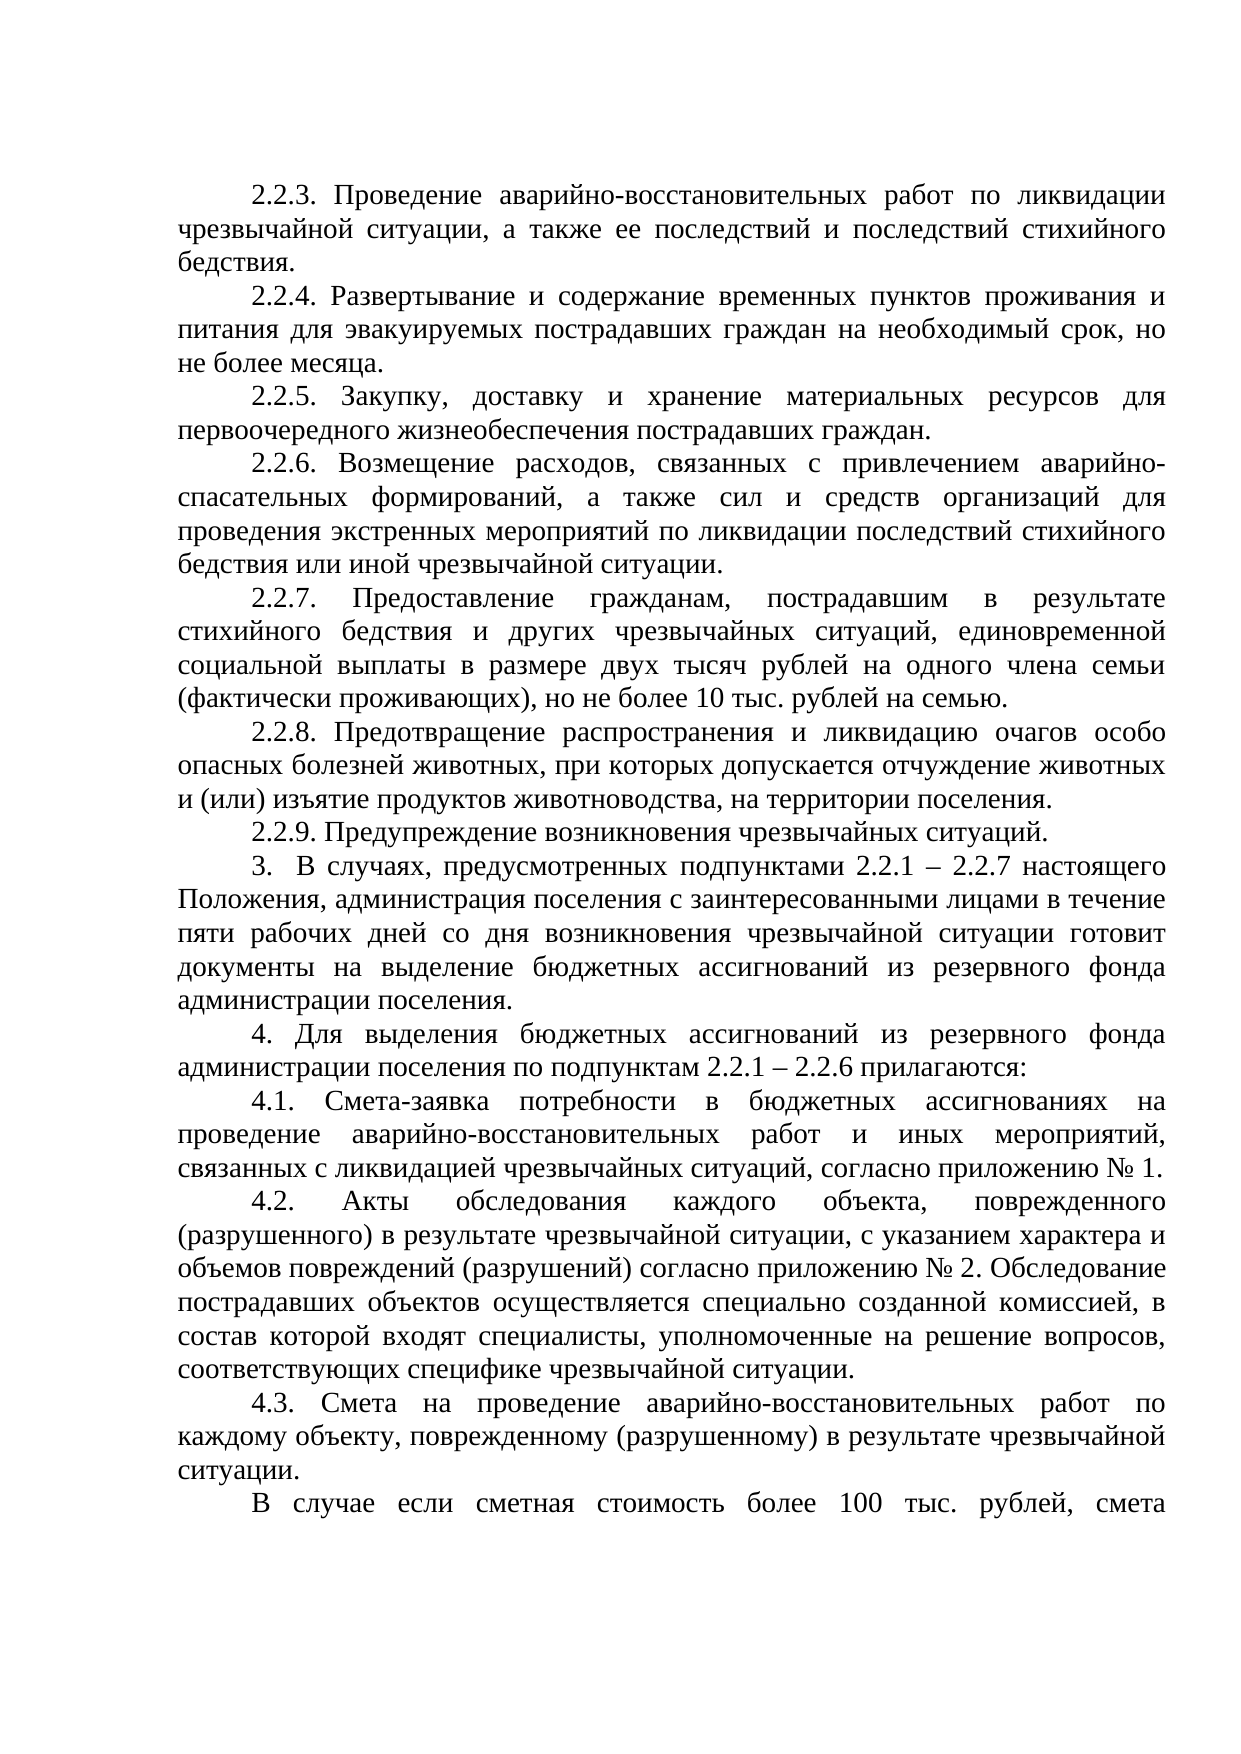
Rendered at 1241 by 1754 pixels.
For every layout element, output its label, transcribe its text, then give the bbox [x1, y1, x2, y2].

text 4. Для выделения бюджетных ассигнований из резервного фонда администрации поселения по подпунктам 2.2.1 – 2.2.6 прилагаются: [177, 1016, 1167, 1083]
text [177, 1485, 1167, 1519]
text 4.3. Смета на проведение аварийно-восстановительных работ по каждому объекту, поврежденному (разрушенному) в результате чрезвычайной ситуации. [177, 1385, 1167, 1485]
text 2.2.6. Возмещение расходов, связанных с привлечением аварийно-спасательных формирований, а также сил и средств организаций для проведения экстренных мероприятий по ликвидации последствий стихийного бедствия или иной чрезвычайной ситуации. [177, 446, 1167, 580]
text 3. В случаях, предусмотренных подпунктами 2.2.1 – 2.2.7 настоящего Положения, администрация поселения с заинтересованными лицами в течение пяти рабочих дней со дня возникновения чрезвычайной ситуации готовит документы на выделение бюджетных ассигнований из резервного фонда администрации поселения. [177, 848, 1167, 1016]
text 2.2.5. Закупку, доставку и хранение материальных ресурсов для первоочередного жизнеобеспечения пострадавших граждан. [177, 378, 1167, 446]
text 4.1. Смета-заявка потребности в бюджетных ассигнованиях на проведение аварийно-восстановительных работ и иных мероприятий, связанных с ликвидацией чрезвычайных ситуаций, согласно приложению № 1. [177, 1083, 1167, 1183]
text 2.2.7. Предоставление гражданам, пострадавшим в результате стихийного бедствия и других чрезвычайных ситуаций, единовременной социальной выплаты в размере двух тысяч рублей на одного члена семьи (фактически проживающих), но не более 10 тыс. рублей на семью. [177, 580, 1167, 714]
text 2.2.3. Проведение аварийно-восстановительных работ по ликвидации чрезвычайной ситуации, а также ее последствий и последствий стихийного бедствия. [177, 177, 1167, 278]
text 2.2.8. Предотвращение распространения и ликвидацию очагов особо опасных болезней животных, при которых допускается отчуждение животных и (или) изъятие продуктов животноводства, на территории поселения. [177, 714, 1167, 814]
text 2.2.9. Предупреждение возникновения чрезвычайных ситуаций. [177, 814, 1167, 848]
text 2.2.4. Развертывание и содержание временных пунктов проживания и питания для эвакуируемых пострадавших граждан на необходимый срок, но не более месяца. [177, 278, 1167, 378]
text 4.2. Акты обследования каждого объекта, поврежденного (разрушенного) в результате чрезвычайной ситуации, с указанием характера и объемов повреждений (разрушений) согласно приложению № 2. Обследование пострадавших объектов осуществляется специально созданной комиссией, в состав которой входят специалисты, уполномоченные на решение вопросов, соответствующих специфике чрезвычайной ситуации. [177, 1183, 1167, 1385]
